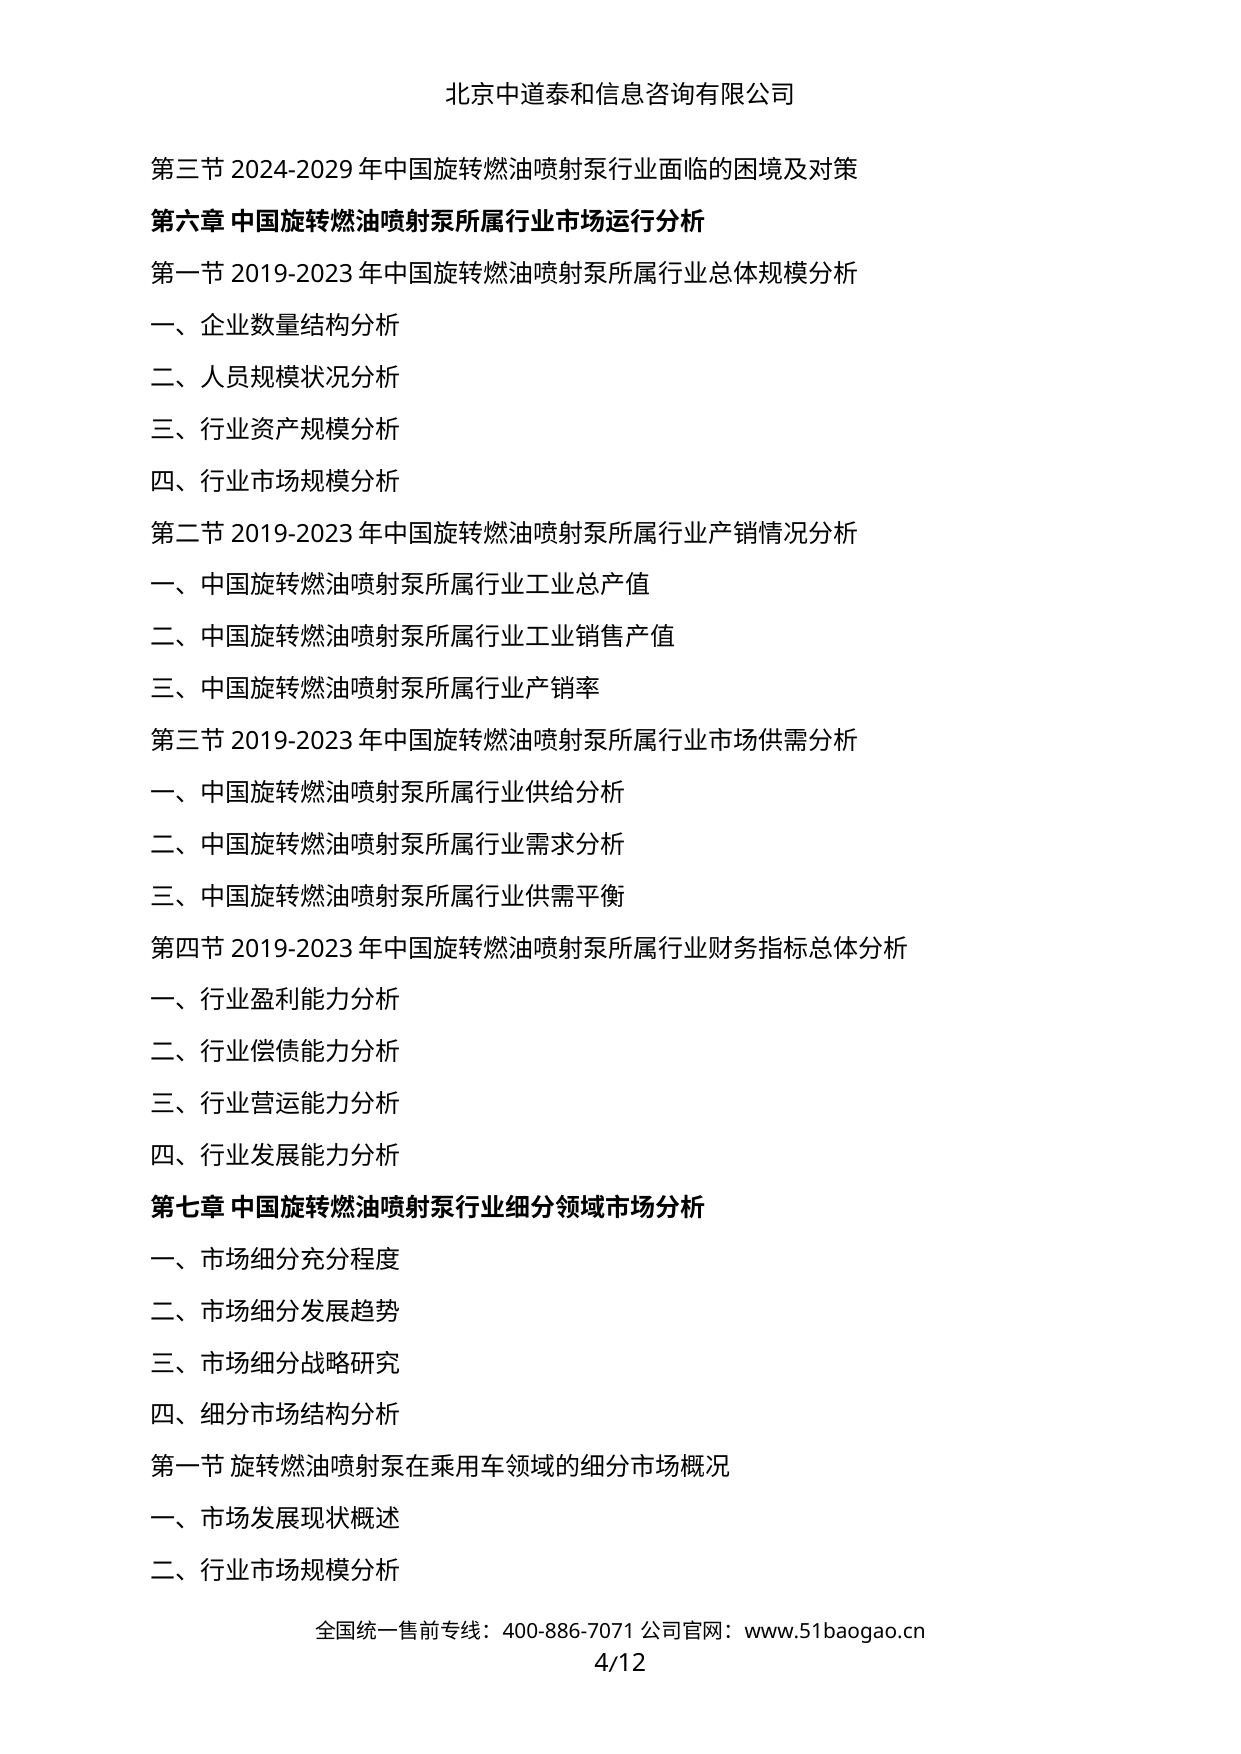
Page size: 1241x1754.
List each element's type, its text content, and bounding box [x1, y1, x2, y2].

text 第四节 2019-2023年中国旋转燃油喷射泵所属行业财务指标总体分析 [150, 928, 1090, 964]
text 三、行业营运能力分析 [150, 1084, 1090, 1120]
text 三、中国旋转燃油喷射泵所属行业供需平衡 [150, 876, 1090, 912]
text 四、行业发展能力分析 [150, 1136, 1090, 1172]
text 第一节 2019-2023年中国旋转燃油喷射泵所属行业总体规模分析 [150, 254, 1090, 290]
text 二、中国旋转燃油喷射泵所属行业工业销售产值 [150, 617, 1090, 653]
text 第一节 旋转燃油喷射泵在乘用车领域的细分市场概况 [150, 1447, 1090, 1483]
text 第三节 2019-2023年中国旋转燃油喷射泵所属行业市场供需分析 [150, 721, 1090, 757]
text 三、中国旋转燃油喷射泵所属行业产销率 [150, 669, 1090, 705]
text 四、行业市场规模分析 [150, 461, 1090, 497]
text 二、行业市场规模分析 [150, 1551, 1090, 1587]
text 二、行业偿债能力分析 [150, 1032, 1090, 1068]
text 四、细分市场结构分析 [150, 1395, 1090, 1431]
text 第三节 2024-2029年中国旋转燃油喷射泵行业面临的困境及对策 [150, 150, 1090, 186]
text 一、中国旋转燃油喷射泵所属行业供给分析 [150, 772, 1090, 809]
text 三、行业资产规模分析 [150, 409, 1090, 446]
text 一、市场细分充分程度 [150, 1239, 1090, 1276]
text 第六章 中国旋转燃油喷射泵所属行业市场运行分析 [150, 202, 1090, 238]
text 一、行业盈利能力分析 [150, 980, 1090, 1016]
text 二、中国旋转燃油喷射泵所属行业需求分析 [150, 824, 1090, 861]
text 一、中国旋转燃油喷射泵所属行业工业总产值 [150, 565, 1090, 601]
text 二、人员规模状况分析 [150, 357, 1090, 394]
text 第二节 2019-2023年中国旋转燃油喷射泵所属行业产销情况分析 [150, 513, 1090, 549]
text 一、企业数量结构分析 [150, 306, 1090, 342]
text 第七章 中国旋转燃油喷射泵行业细分领域市场分析 [150, 1187, 1090, 1224]
text 二、市场细分发展趋势 [150, 1291, 1090, 1327]
text 三、市场细分战略研究 [150, 1343, 1090, 1379]
text 一、市场发展现状概述 [150, 1499, 1090, 1535]
